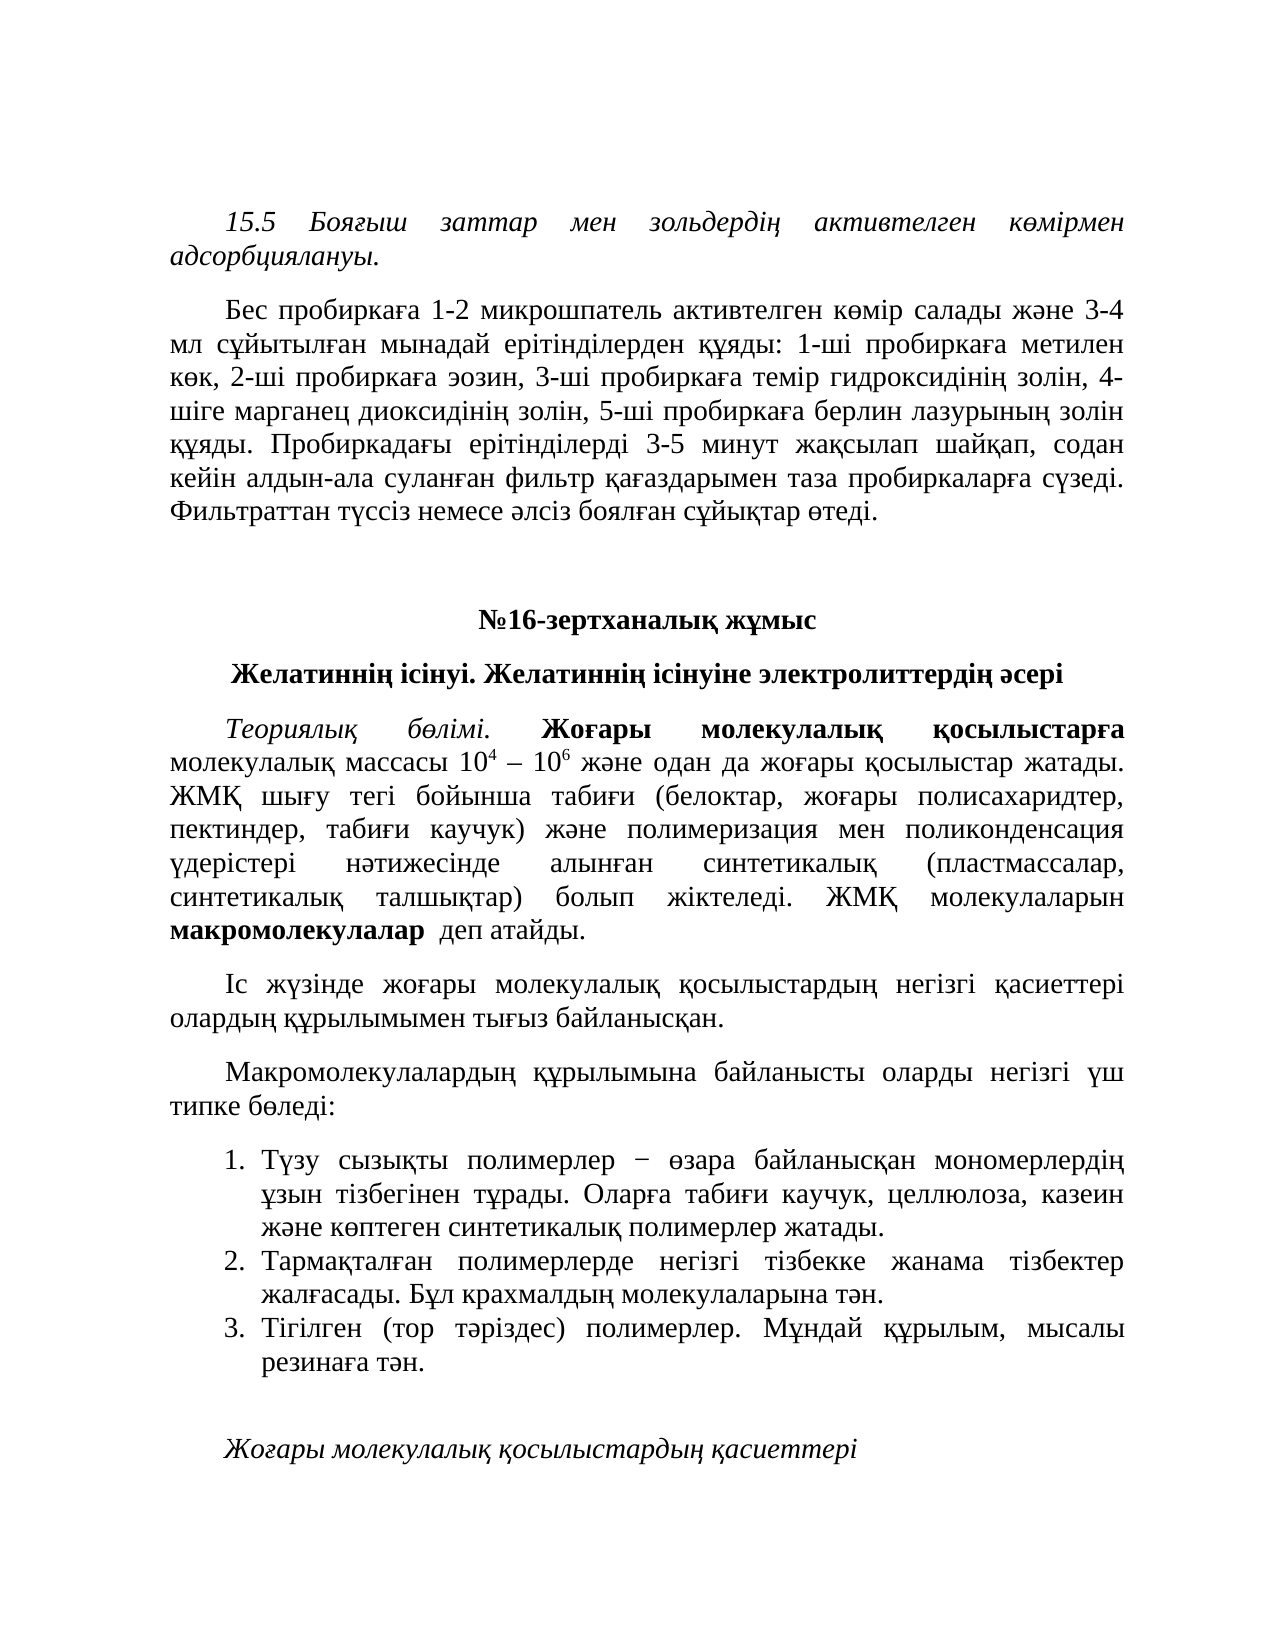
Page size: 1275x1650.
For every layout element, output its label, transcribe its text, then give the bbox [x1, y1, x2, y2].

text Макромолекулалардың құрылымына байланысты оларды негізгі үш типке бөледі: [169, 1054, 1125, 1122]
text Жоғары молекулалық қосылыстардың қасиеттері [223, 1432, 1125, 1465]
text 15.5 Бояғыш заттар мен зольдердің активтелген көмірмен адсорбциялануы. [169, 204, 1125, 271]
text Бес пробиркаға 1-2 микрошпатель активтелген көмір салады және 3-4 мл сұйытылған мынадай ерітінділерден құяды: 1-ші пробиркаға метилен көк, 2-ші пробиркаға эозин, 3-ші пробиркаға темір гидроксидінің золін, 4-шіге марганец диоксидінің золін, 5-ші пробиркаға берлин лазурының золін құяды. Пробиркадағы ерітінділерді 3-5 минут жақсылап шайқап, содан кейін алдын-ала суланған фильтр қағаздарымен таза пробиркаларға сүзеді. Фильтраттан түссіз немесе әлсіз боялған сұйықтар өтеді. [169, 292, 1125, 527]
text Іс жүзінде жоғары молекулалық қосылыстардың негізгі қасиеттері олардың құрылымымен тығыз байланысқан. [169, 967, 1125, 1034]
list Тігілген (тор тәріздес) полимерлер. Мұндай құрылым, мысалы резинаға тән. [223, 1310, 1125, 1377]
text Желатиннің ісінуі. Желатиннің ісінуіне электролиттердің әсері [169, 657, 1125, 690]
text №16-зертханалық жұмыс [169, 602, 1125, 636]
list Түзу сызықты полимерлер − өзара байланысқан мономерлердің ұзын тізбегінен тұрады. Оларға табиғи каучук, целлюлоза, казеин және көптеген синтетикалық полимерлер жатады. [223, 1142, 1125, 1243]
text Теориялық бөлімі. Жоғары молекулалық қосылыстарға молекулалық массасы 104 – 106 және одан да жоғары қосылыстар жатады. ЖМҚ шығу тегі бойынша табиғи (белоктар, жоғары полисахаридтер, пектиндер, табиғи каучук) және полимеризация мен поликонденсация үдерістері нәтижесінде алынған синтетикалық (пластмассалар, синтетикалық талшықтар) болып жіктеледі. ЖМҚ молекулаларын макромолекулалар деп атайды. [169, 711, 1125, 946]
list Тармақталған полимерлерде негізгі тізбекке жанама тізбектер жалғасады. Бұл крахмалдың молекулаларына тән. [223, 1243, 1125, 1310]
